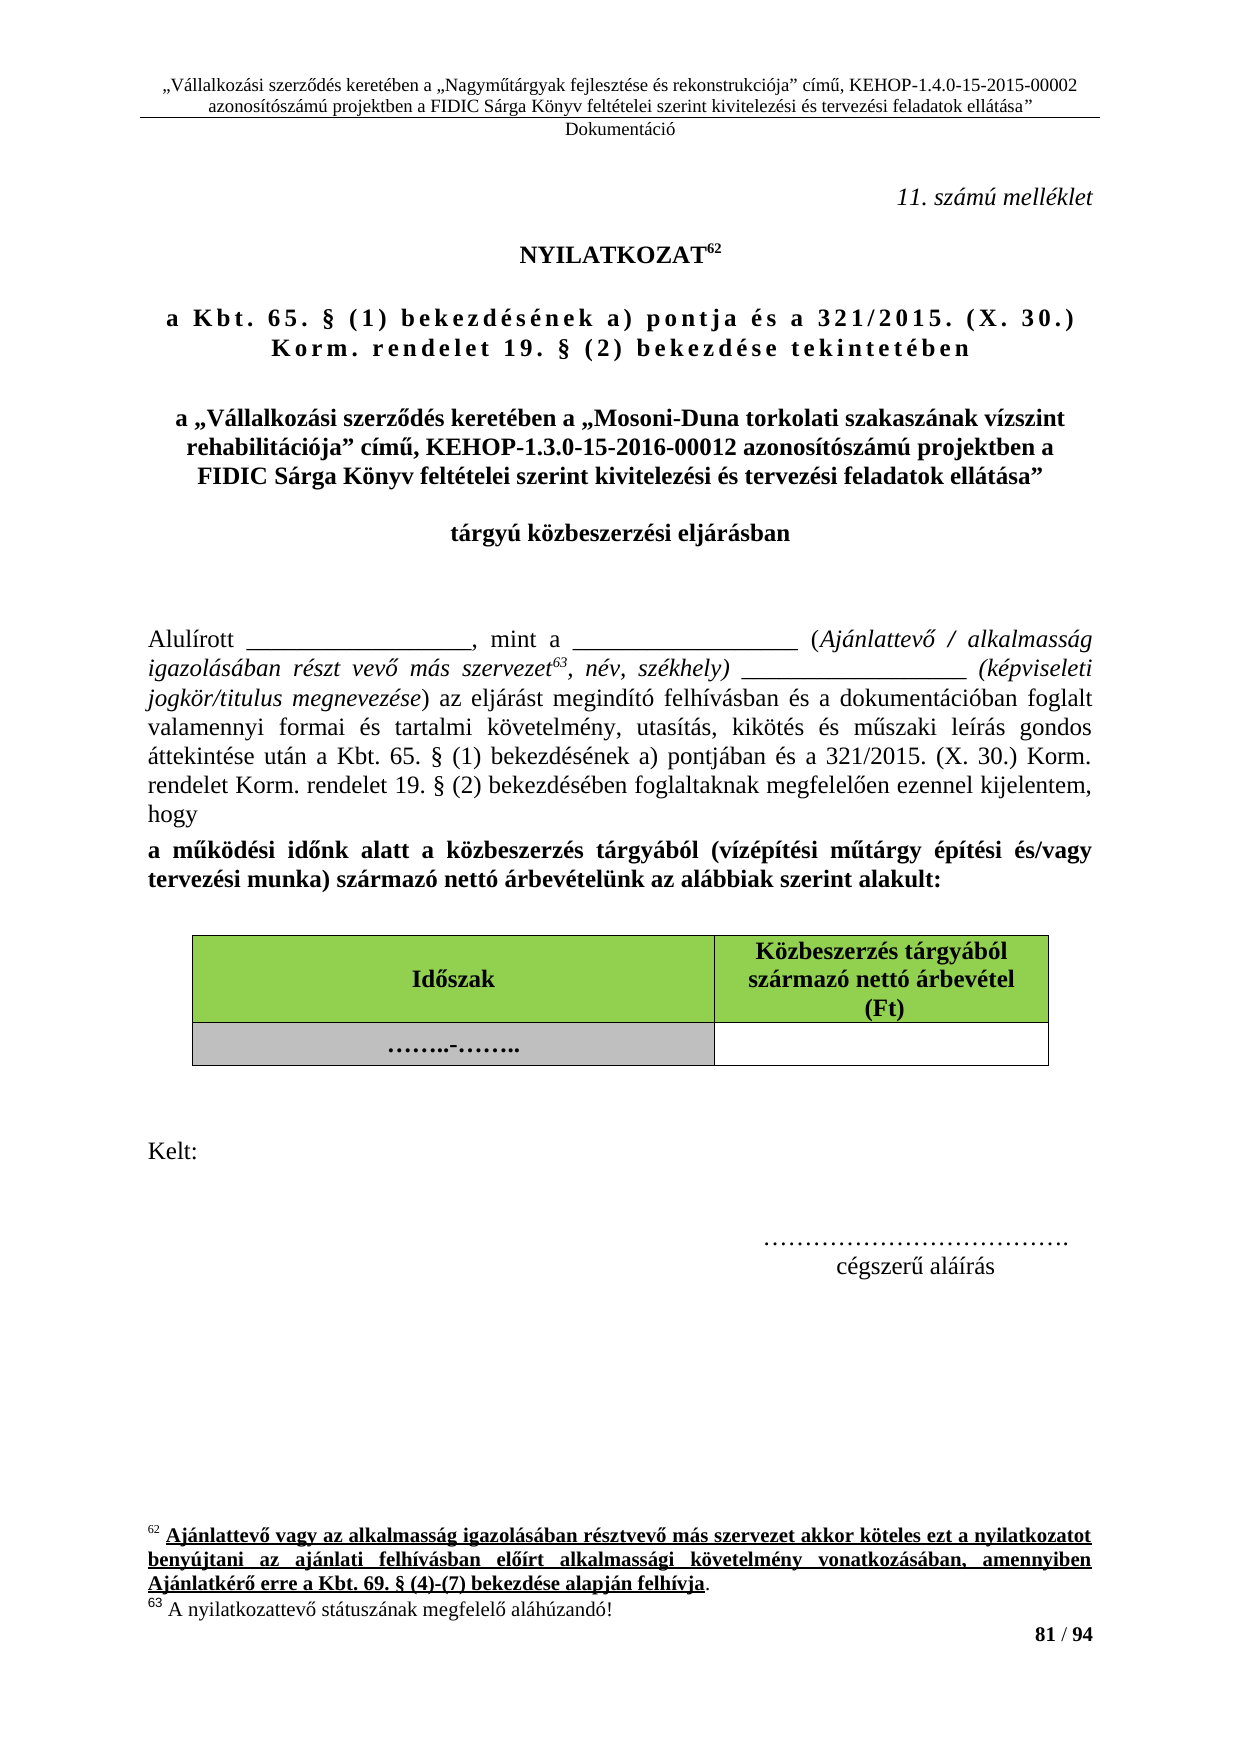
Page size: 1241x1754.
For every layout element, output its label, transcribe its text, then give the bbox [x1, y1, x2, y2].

text a Kbt. 65. § (1) bekezdésének a) pontja és a 321/2015. (X. 30.) Korm. rendelet 19. § (2) bekezdése tekintetében [148, 303, 1093, 362]
table_header Időszak [193, 936, 714, 1022]
text a „Vállalkozási szerződés keretében a „Mosoni-Duna torkolati szakaszának vízszint rehabilitációja” című, KEHOP-1.3.0-15-2016-00012 azonosítószámú projektben a FIDIC Sárga Könyv feltételei szerint kivitelezési és tervezési feladatok ellátása” [148, 403, 1093, 490]
table_cell [715, 1023, 1048, 1065]
text Alulírott __________________, mint a __________________ (Ajánlattevő / alkalmasság igazolásában részt vevő más szervezet, név, székhely) __________________ (képviseleti jogkör/titulus megnevezése) az eljárást megindító felhívásban és a dokumentációban foglalt valamennyi formai és tartalmi követelmény, utasítás, kikötés és műszaki leírás gondos áttekintése után a Kbt. 65. § (1) bekezdésének a) pontjában és a 321/2015. (X. 30.) Korm. rendelet Korm. rendelet 19. § (2) bekezdésében foglaltaknak megfelelően ezennel kijelentem, hogy [148, 624, 1093, 828]
table_cell ……..-…….. [193, 1023, 714, 1065]
text tárgyú közbeszerzési eljárásban [148, 518, 1093, 547]
text a működési időnk alatt a közbeszerzés tárgyából (vízépítési műtárgy építési és/vagy tervezési munka) származó nettó árbevételünk az alábbiak szerint alakult: [148, 835, 1093, 893]
text 11. számú melléklet [148, 182, 1093, 211]
text Kelt: [148, 1136, 1093, 1165]
text cégszerű aláírás [148, 1251, 1093, 1280]
text NYILATKOZAT [148, 240, 1093, 268]
table_header Közbeszerzés tárgyából származó nettó árbevétel (Ft) [715, 936, 1048, 1022]
text ………………………………. [148, 1222, 1093, 1251]
